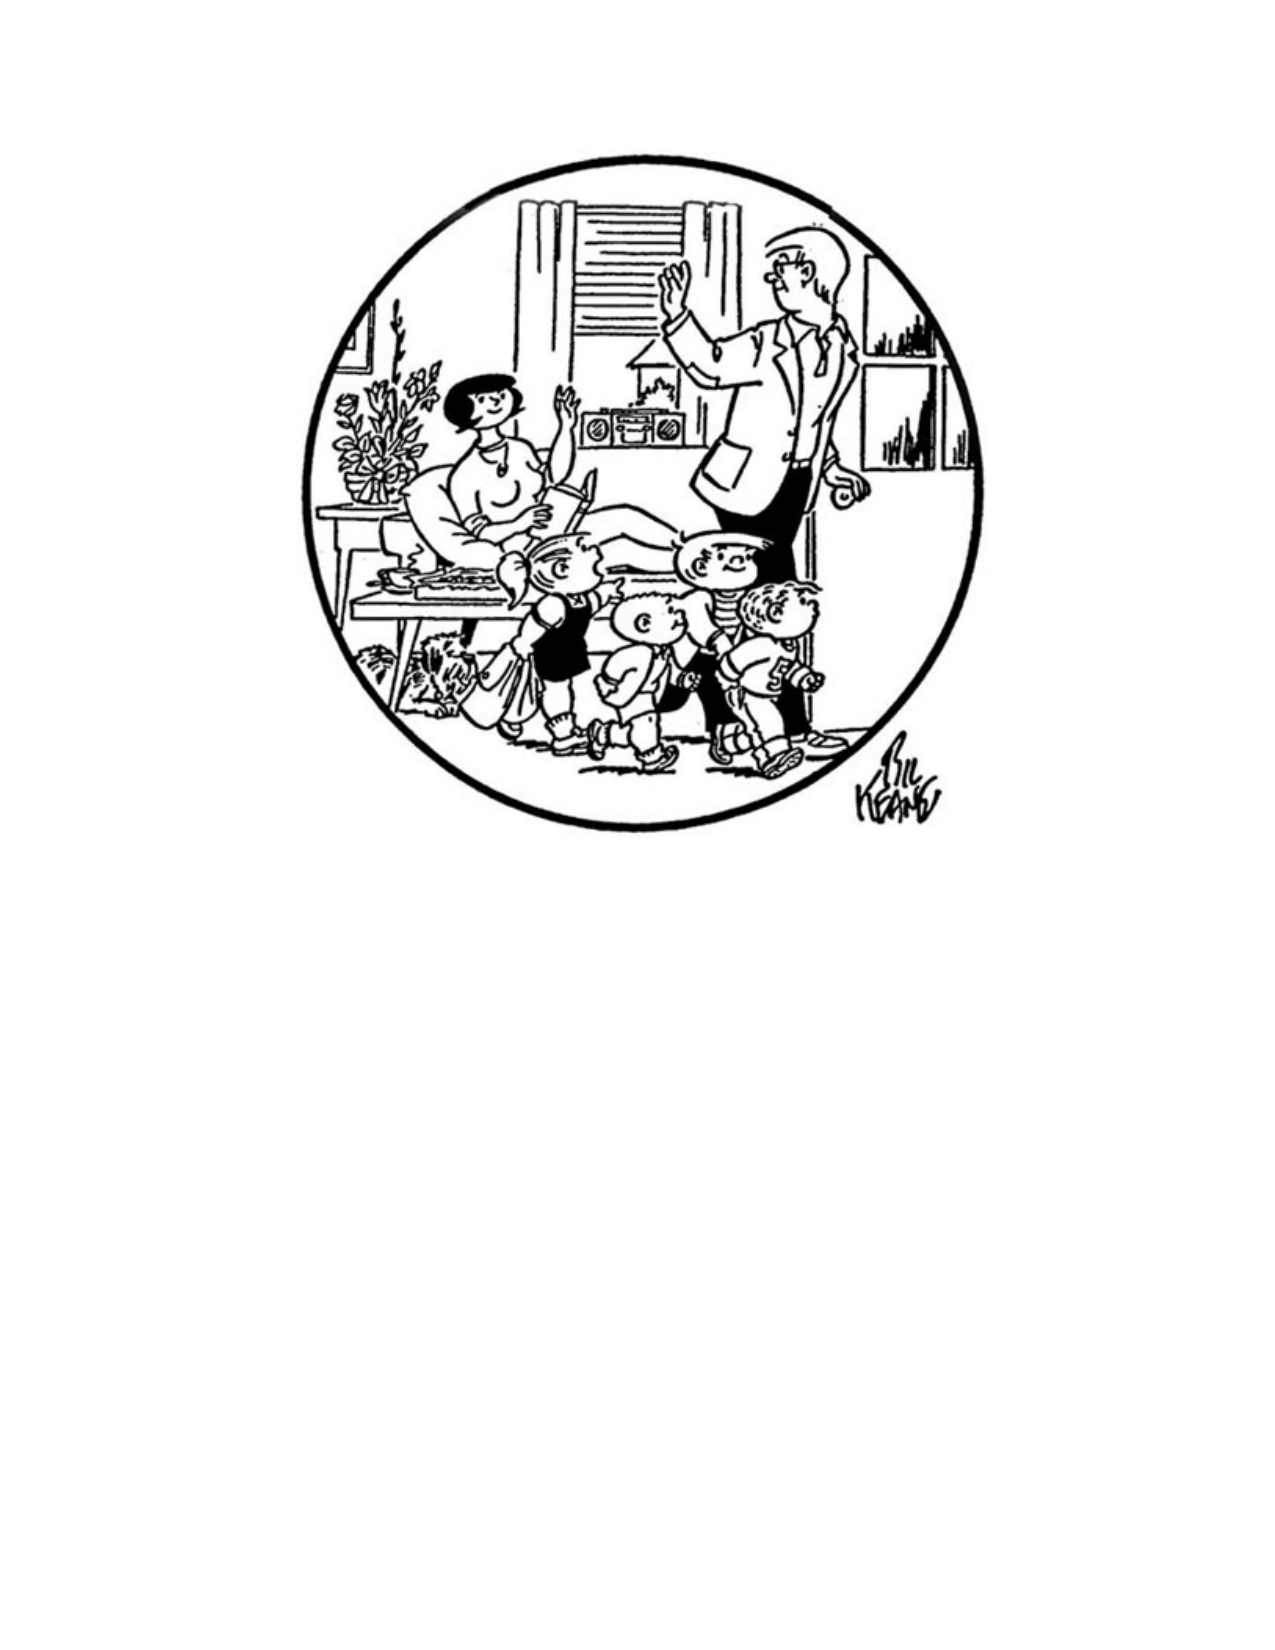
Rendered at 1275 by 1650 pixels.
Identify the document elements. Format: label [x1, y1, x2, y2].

picture [286, 150, 990, 844]
